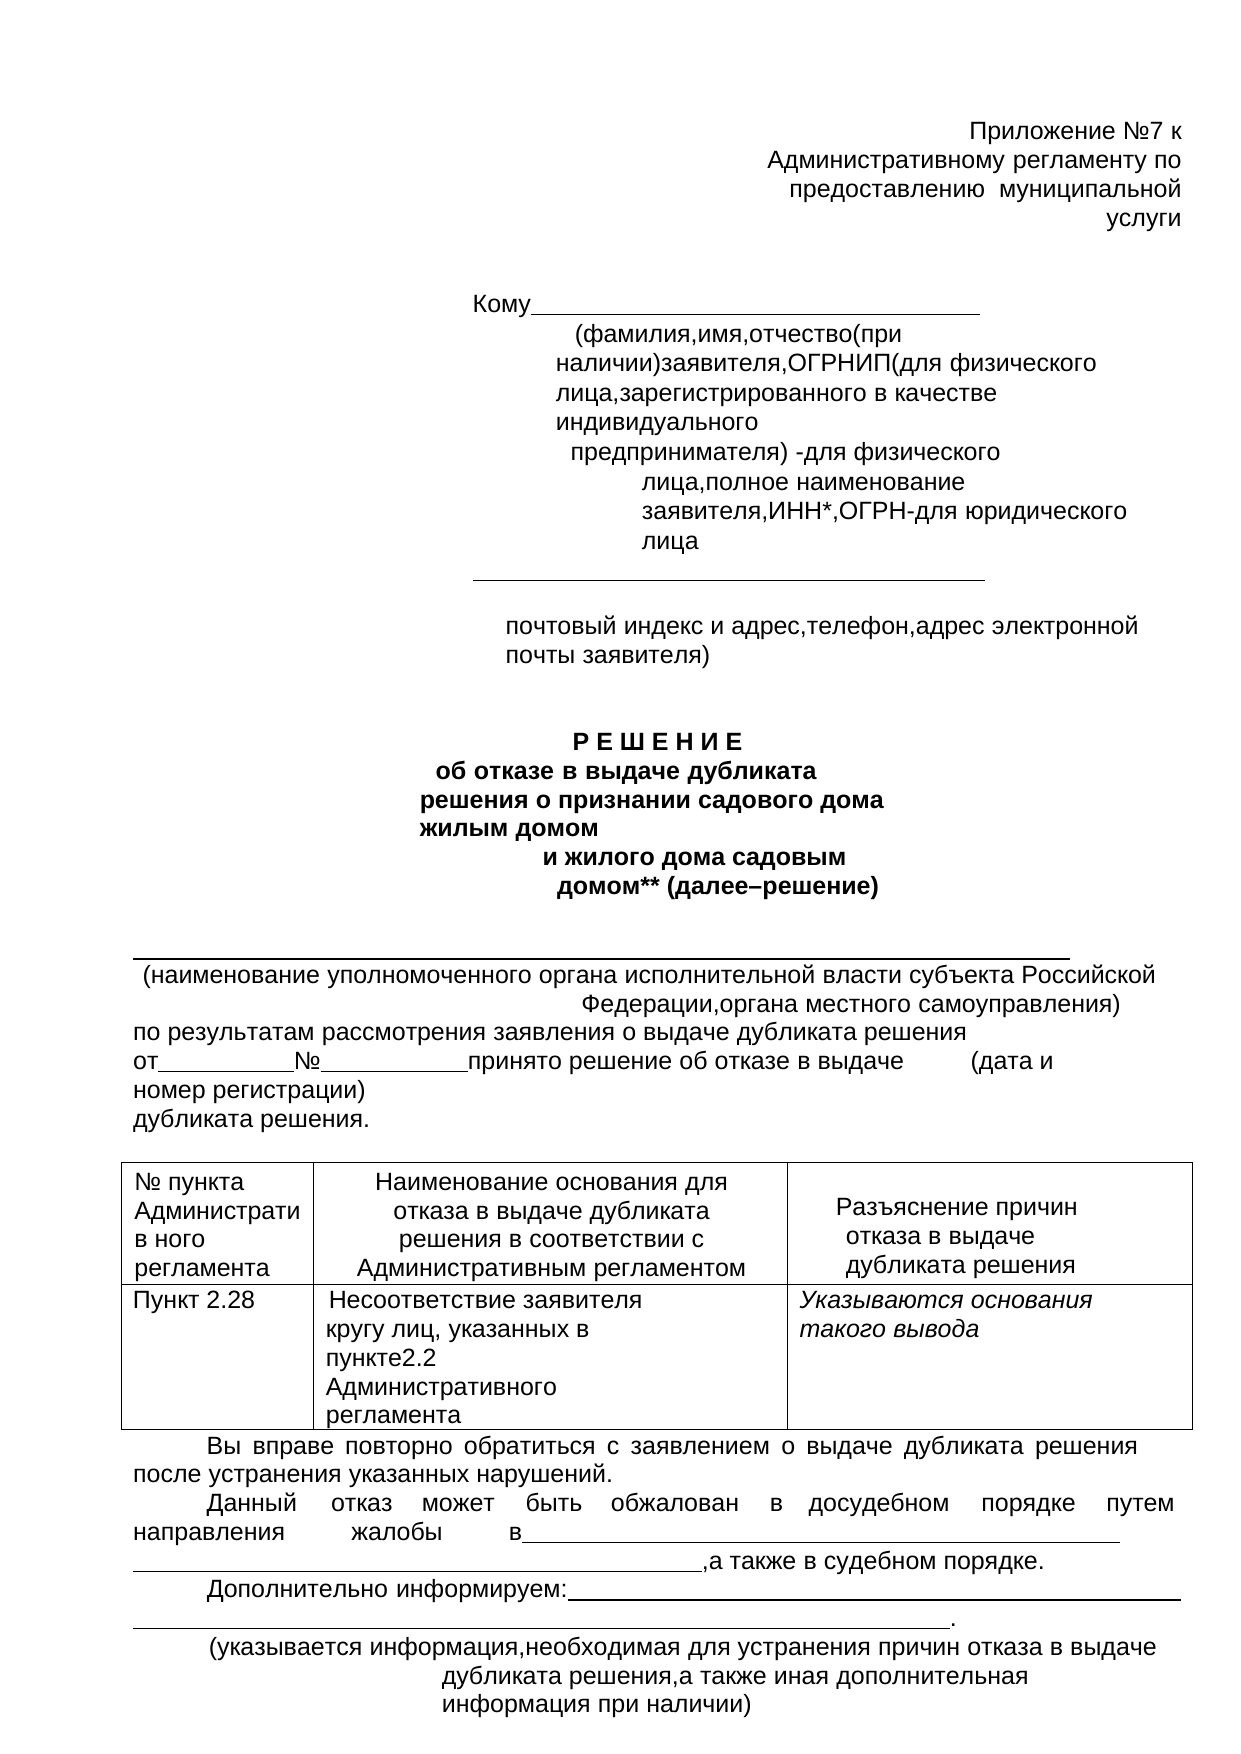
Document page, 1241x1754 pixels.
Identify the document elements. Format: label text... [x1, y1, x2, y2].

text об отказе в выдаче дубликата решения о признании садового дома жилым домом [419, 756, 894, 842]
table_header Наименование основания для отказа в выдаче дубликата решения в соответствии с Административным регламентом [314, 1163, 787, 1284]
table_cell Указываются основания такого вывода [788, 1285, 1192, 1429]
table_cell Несоответствие заявителя кругу лиц, указанных в пункте2.2 Административного регламента [314, 1285, 787, 1429]
text . [133, 1603, 1205, 1632]
text предпринимателя) -для физического лица,полное наименование заявителя,ИНН*,ОГРН-для юридического лица [570, 437, 1141, 554]
text (указывается информация,необходимая для устранения причин отказа в выдаче дубликата решения,а также иная дополнительная информация при наличии) [208, 1632, 1181, 1718]
text по результатам рассмотрения заявления о выдаче дубликата решения [133, 1017, 1205, 1046]
text Приложение №7 к Административному регламенту по предоставлению муниципальной услуги [721, 116, 1181, 231]
text от № принято решение об отказе в выдаче (дата и номер регистрации) [133, 1046, 1092, 1103]
text Р Е Ш Е Н И Е [400, 727, 914, 756]
text (фамилия,имя,отчество(при наличии)заявителя,ОГРНИП(для физического лица,зарегистрированного в качестве индивидуального [556, 318, 1205, 436]
text Данный отказ может быть обжалован в досудебном порядке путем направления жалобы в [133, 1488, 1181, 1546]
text Вы вправе повторно обратиться с заявлением о выдаче дубликата решения после устранения указанных нарушений. [133, 1431, 1205, 1488]
text Кому [472, 289, 1205, 317]
table_cell Пункт 2.28 [122, 1285, 313, 1429]
table_header Разъяснение причин отказа в выдаче дубликата решения [788, 1163, 1192, 1284]
text и жилого дома садовым домом** (далее–решение) [542, 842, 917, 899]
text почтовый индекс и адрес,телефон,адрес электронной почты заявителя) [505, 611, 1205, 668]
table_header № пункта Административ ного регламента [122, 1163, 313, 1284]
text ,а также в судебном порядке. [133, 1546, 1205, 1574]
text (наименование уполномоченного органа исполнительной власти субъекта Российской Федерации,органа местного самоуправления) [142, 958, 1205, 1017]
text Дополнительно информируем: [207, 1574, 1205, 1603]
text дубликата решения. [133, 1103, 1205, 1132]
